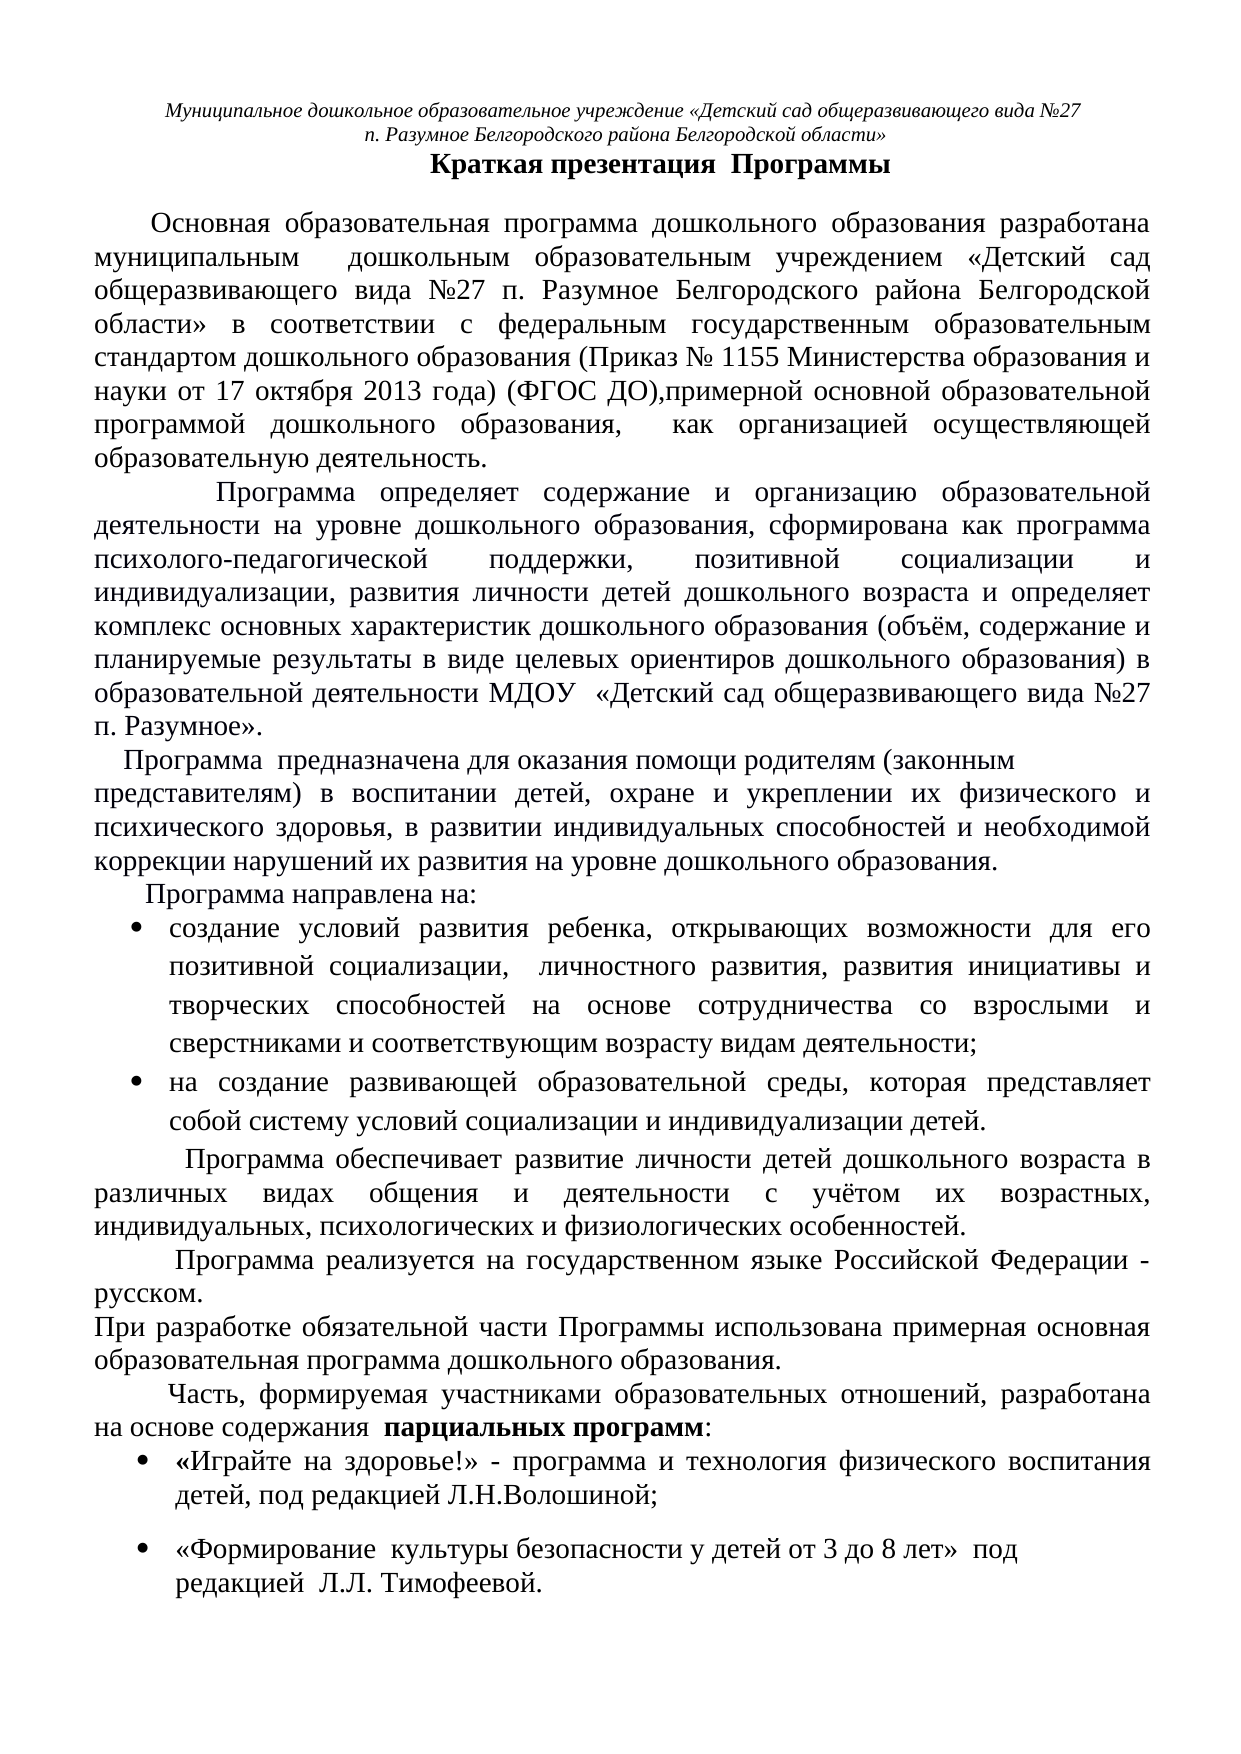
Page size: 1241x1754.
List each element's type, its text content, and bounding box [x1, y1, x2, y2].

list на создание развивающей образовательной среды, которая представляет собой систему условий социализации и индивидуализации детей. [131, 1064, 1152, 1136]
text Программа определяет содержание и организацию образовательной деятельности на уровне дошкольного образования, сформирована как программа психолого-педагогической поддержки, позитивной социализации и индивидуализации, развития личности детей дошкольного возраста и определяет комплекс основных характеристик дошкольного образования (объём, содержание и планируемые результаты в виде целевых ориентиров дошкольного образования) в образовательной деятельности МДОУ «Детский сад общеразвивающего вида №27 п. Разумное». [94, 474, 1152, 742]
text Программа обеспечивает развитие личности детей дошкольного возраста в различных видах общения и деятельности с учётом их возрастных, индивидуальных, психологических и физиологических особенностей. [94, 1141, 1152, 1242]
text При разработке обязательной части Программы использована примерная основная образовательная программа дошкольного образования. [94, 1309, 1152, 1376]
list «Играйте на здоровье!» - программа и технология физического воспитания детей, под редакцией Л.Н.Волошиной; [138, 1443, 1152, 1510]
list «Формирование культуры безопасности у детей от 3 до 8 лет» под редакцией Л.Л. Тимофеевой. [138, 1531, 1152, 1598]
text Программа предназначена для оказания помощи родителям (законным [94, 742, 1152, 776]
list Краткая презентация Программы [169, 146, 1152, 179]
text представителям) в воспитании детей, охране и укреплении их физического и психического здоровья, в развитии индивидуальных способностей и необходимой коррекции нарушений их развития на уровне дошкольного образования. [94, 776, 1152, 876]
list создание условий развития ребенка, открывающих возможности для его позитивной социализации, личностного развития, развития инициативы и творческих способностей на основе сотрудничества со взрослыми и сверстниками и соответствующим возрасту видам деятельности; [131, 910, 1152, 1059]
text Часть, формируемая участниками образовательных отношений, разработана на основе содержания парциальных программ: [94, 1376, 1152, 1443]
text Основная образовательная программа дошкольного образования разработана муниципальным дошкольным образовательным учреждением «Детский сад общеразвивающего вида №27 п. Разумное Белгородского района Белгородской области» в соответствии с федеральным государственным образовательным стандартом дошкольного образования (Приказ № 1155 Министерства образования и науки от 17 октября 2013 года) (ФГОС ДО),примерной основной образовательной программой дошкольного образования, как организацией осуществляющей образовательную деятельность. [94, 205, 1152, 474]
text Программа реализуется на государственном языке Российской Федерации - русском. [94, 1242, 1152, 1309]
text Программа направлена на: [94, 876, 1152, 910]
